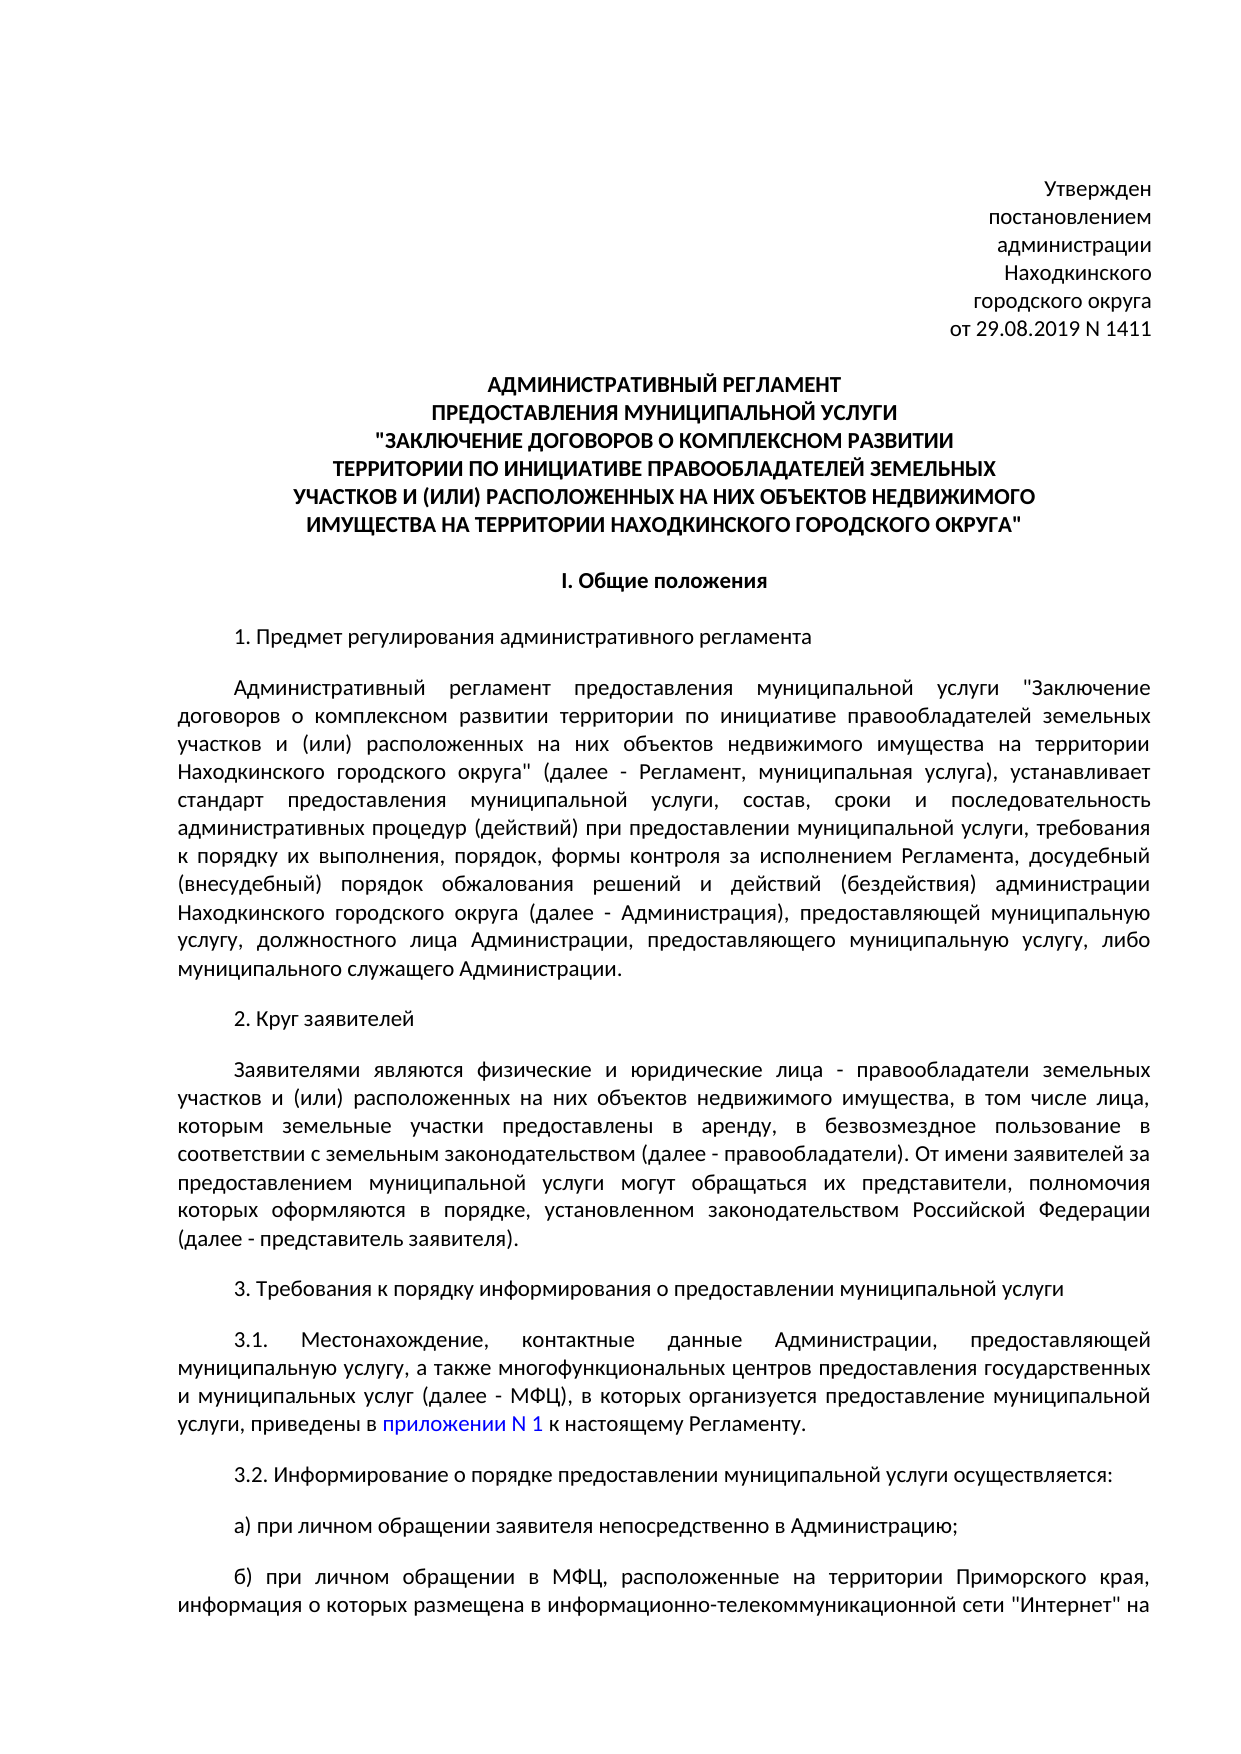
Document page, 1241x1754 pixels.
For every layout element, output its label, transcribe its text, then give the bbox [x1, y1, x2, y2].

text 2. Круг заявителей [177, 1004, 1152, 1033]
title УЧАСТКОВ И (ИЛИ) РАСПОЛОЖЕННЫХ НА НИХ ОБЪЕКТОВ НЕДВИЖИМОГО [177, 482, 1152, 510]
title "ЗАКЛЮЧЕНИЕ ДОГОВОРОВ О КОМПЛЕКСНОМ РАЗВИТИИ [177, 426, 1152, 454]
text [177, 1562, 1152, 1618]
text а) при личном обращении заявителя непосредственно в Администрацию; [177, 1511, 1152, 1539]
text городского округа [177, 286, 1152, 314]
title I. Общие положения [177, 566, 1152, 594]
text Административный регламент предоставления муниципальной услуги "Заключение договоров о комплексном развитии территории по инициативе правообладателей земельных участков и (или) расположенных на них объектов недвижимого имущества на территории Находкинского городского округа" (далее - Регламент, муниципальная услуга), устанавливает стандарт предоставления муниципальной услуги, состав, сроки и последовательность административных процедур (действий) при предоставлении муниципальной услуги, требования к порядку их выполнения, порядок, формы контроля за исполнением Регламента, досудебный (внесудебный) порядок обжалования решений и действий (бездействия) администрации Находкинского городского округа (далее - Администрация), предоставляющей муниципальную услугу, должностного лица Администрации, предоставляющего муниципальную услугу, либо муниципального служащего Администрации. [177, 673, 1152, 982]
text Находкинского [177, 258, 1152, 286]
text Заявителями являются физические и юридические лица - правообладатели земельных участков и (или) расположенных на них объектов недвижимого имущества, в том числе лица, которым земельные участки предоставлены в аренду, в безвозмездное пользование в соответствии с земельным законодательством (далее - правообладатели). От имени заявителей за предоставлением муниципальной услуги могут обращаться их представители, полномочия которых оформляются в порядке, установленном законодательством Российской Федерации (далее - представитель заявителя). [177, 1056, 1152, 1252]
text администрации [177, 230, 1152, 258]
title ТЕРРИТОРИИ ПО ИНИЦИАТИВЕ ПРАВООБЛАДАТЕЛЕЙ ЗЕМЕЛЬНЫХ [177, 454, 1152, 482]
text Утвержден [177, 174, 1152, 202]
title ПРЕДОСТАВЛЕНИЯ МУНИЦИПАЛЬНОЙ УСЛУГИ [177, 398, 1152, 426]
text постановлением [177, 202, 1152, 230]
text 3.1. Местонахождение, контактные данные Администрации, предоставляющей муниципальную услугу, а также многофункциональных центров предоставления государственных и муниципальных услуг (далее - МФЦ), в которых организуется предоставление муниципальной услуги, приведены в приложении N 1 к настоящему Регламенту. [177, 1326, 1152, 1438]
text от 29.08.2019 N 1411 [177, 314, 1152, 342]
text 3.2. Информирование о порядке предоставлении муниципальной услуги осуществляется: [177, 1461, 1152, 1488]
text 1. Предмет регулирования административного регламента [177, 622, 1152, 651]
text 3. Требования к порядку информирования о предоставлении муниципальной услуги [177, 1274, 1152, 1303]
title АДМИНИСТРАТИВНЫЙ РЕГЛАМЕНТ [177, 370, 1152, 398]
title ИМУЩЕСТВА НА ТЕРРИТОРИИ НАХОДКИНСКОГО ГОРОДСКОГО ОКРУГА" [177, 510, 1152, 538]
